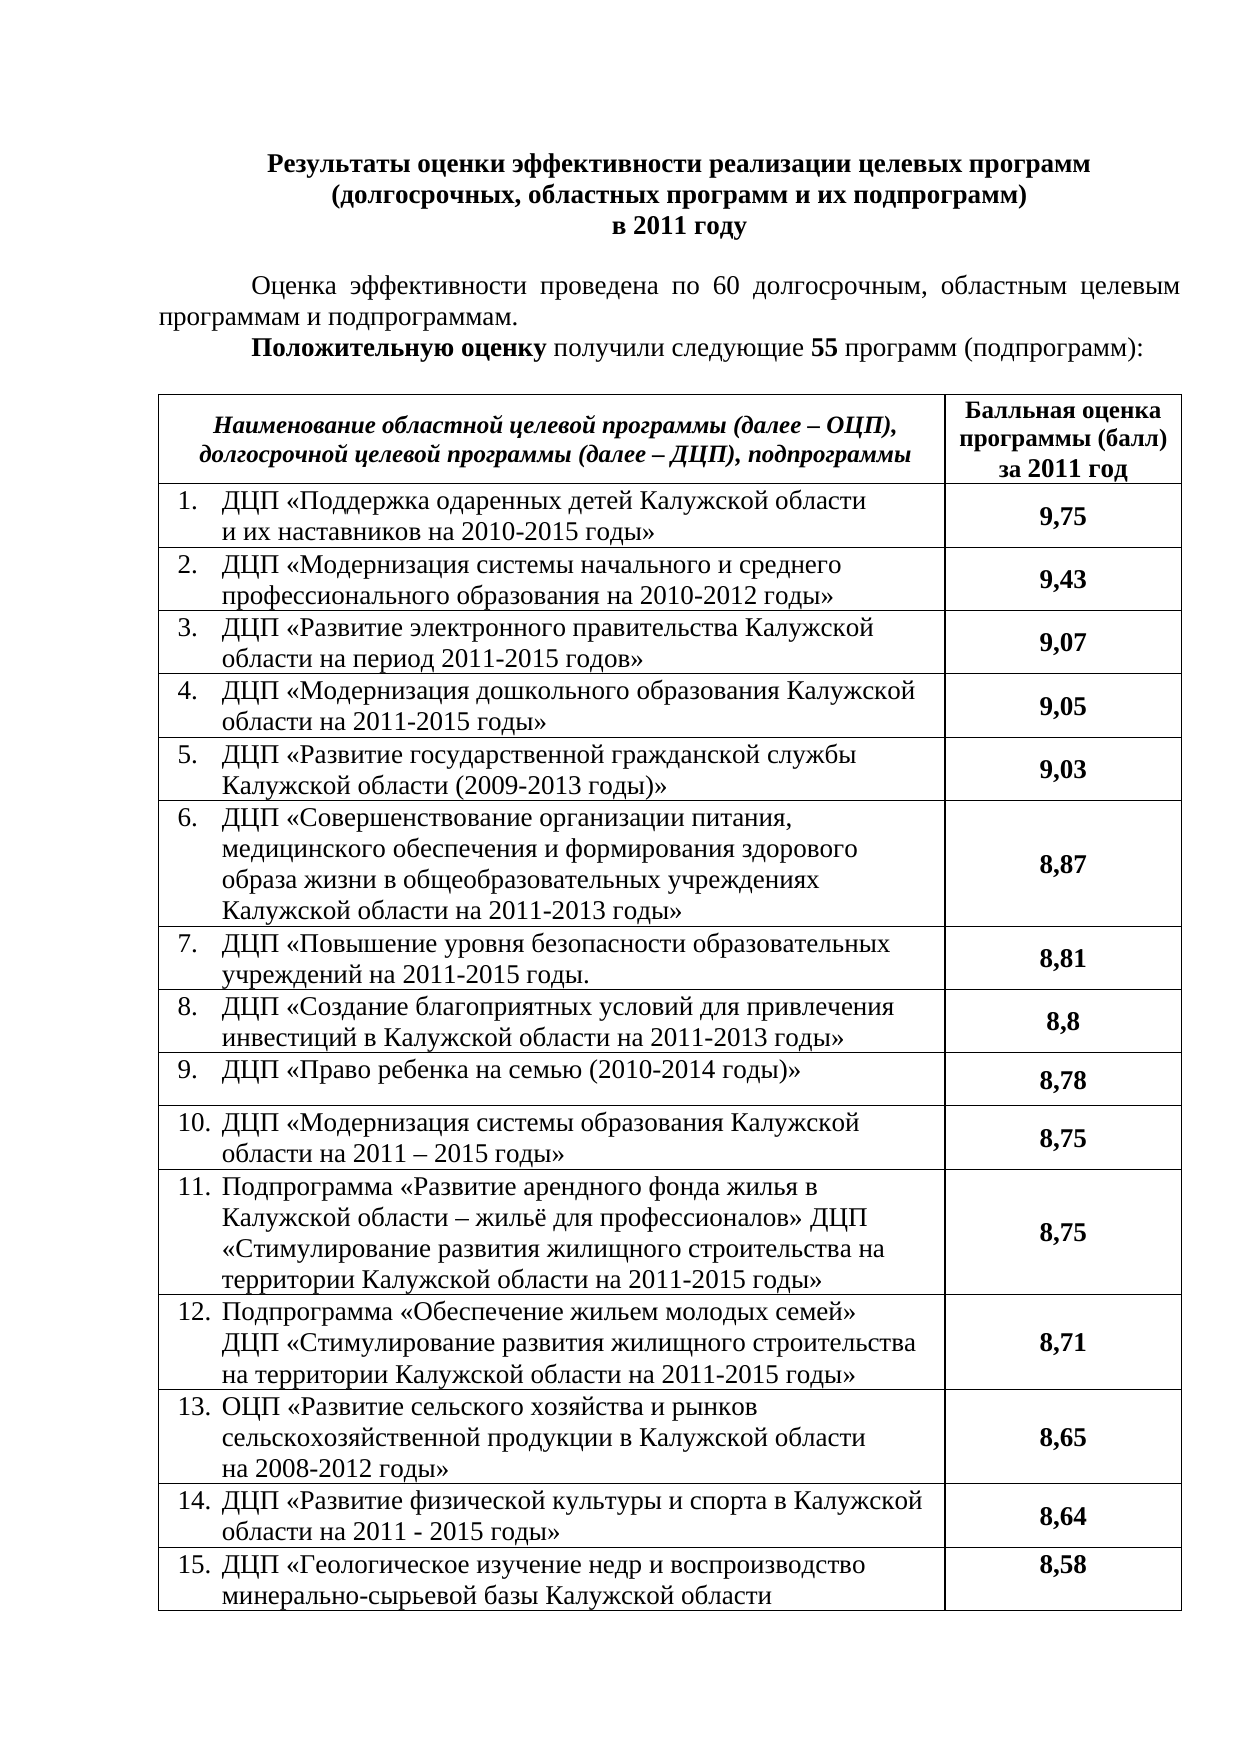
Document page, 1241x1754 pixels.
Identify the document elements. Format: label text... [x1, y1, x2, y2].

table_cell 9,07 [946, 611, 1181, 673]
text Положительную оценку получили следующие 55 программ (подпрограмм): [158, 331, 1181, 362]
text Оценка эффективности проведена по 60 долгосрочным, областным целевым программам и подпрограммам. [158, 269, 1181, 331]
table_cell 9,75 [946, 484, 1181, 547]
table_cell ДЦП «Модернизация системы начального и среднего профессионального образования на 2010-2012 годы» [159, 548, 944, 610]
table_cell ДЦП «Модернизация системы образования Калужской области на 2011 – 2015 годы» [159, 1106, 944, 1169]
table_cell ДЦП «Поддержка одаренных детей Калужской области и их наставников на 2010-2015 годы» [159, 484, 944, 547]
table_cell ДЦП «Право ребенка на семью (2010-2014 годы)» [159, 1053, 944, 1105]
table_cell 8,78 [946, 1053, 1181, 1105]
table_cell ДЦП «Геологическое изучение недр и воспроизводство минерально-сырьевой базы Калужской области (2011-2015 годы)» [159, 1548, 944, 1610]
table_header Наименование областной целевой программы (далее – ОЦП), долгосрочной целевой программы (далее – ДЦП), подпрограммы [159, 395, 944, 483]
table_header Балльная оценка программы (балл) за 2011 год [946, 395, 1181, 483]
table_cell ДЦП «Развитие государственной гражданской службы Калужской области (2009-2013 годы)» [159, 738, 944, 800]
table_cell 8,75 [946, 1170, 1181, 1294]
table_cell 9,05 [946, 674, 1181, 737]
table_cell 8,8 [946, 990, 1181, 1052]
table_cell 8,87 [946, 801, 1181, 926]
table_cell Подпрограмма «Развитие арендного фонда жилья в Калужской области – жильё для профессионалов» ДЦП «Стимулирование развития жилищного строительства на территории Калужской области на 2011-2015 годы» [159, 1170, 944, 1294]
table_cell ОЦП «Развитие сельского хозяйства и рынков сельскохозяйственной продукции в Калужской области на 2008-2012 годы» [159, 1390, 944, 1483]
text в 2011 году [177, 209, 1181, 240]
table_cell ДЦП «Развитие физической культуры и спорта в Калужской области на 2011 - 2015 годы» [159, 1484, 944, 1547]
table_cell 8,64 [946, 1484, 1181, 1547]
table_cell 8,65 [946, 1390, 1181, 1483]
text Результаты оценки эффективности реализации целевых программ (долгосрочных, областных программ и их подпрограмм) [177, 147, 1181, 209]
table_cell 9,03 [946, 738, 1181, 800]
table_cell ДЦП «Модернизация дошкольного образования Калужской области на 2011-2015 годы» [159, 674, 944, 737]
table_cell 9,43 [946, 548, 1181, 610]
table_cell ДЦП «Повышение уровня безопасности образовательных учреждений на 2011-2015 годы. [159, 927, 944, 989]
table_cell Подпрограмма «Обеспечение жильем молодых семей» ДЦП «Стимулирование развития жилищного строительства на территории Калужской области на 2011-2015 годы» [159, 1295, 944, 1389]
table_cell 8,71 [946, 1295, 1181, 1389]
table_cell 8,58 [946, 1548, 1181, 1610]
table_cell 8,81 [946, 927, 1181, 989]
table_cell ДЦП «Совершенствование организации питания, медицинского обеспечения и формирования здорового образа жизни в общеобразовательных учреждениях Калужской области на 2011-2013 годы» [159, 801, 944, 926]
table_cell 8,75 [946, 1106, 1181, 1169]
table_cell ДЦП «Развитие электронного правительства Калужской области на период 2011-2015 годов» [159, 611, 944, 673]
table_cell ДЦП «Создание благоприятных условий для привлечения инвестиций в Калужской области на 2011-2013 годы» [159, 990, 944, 1052]
